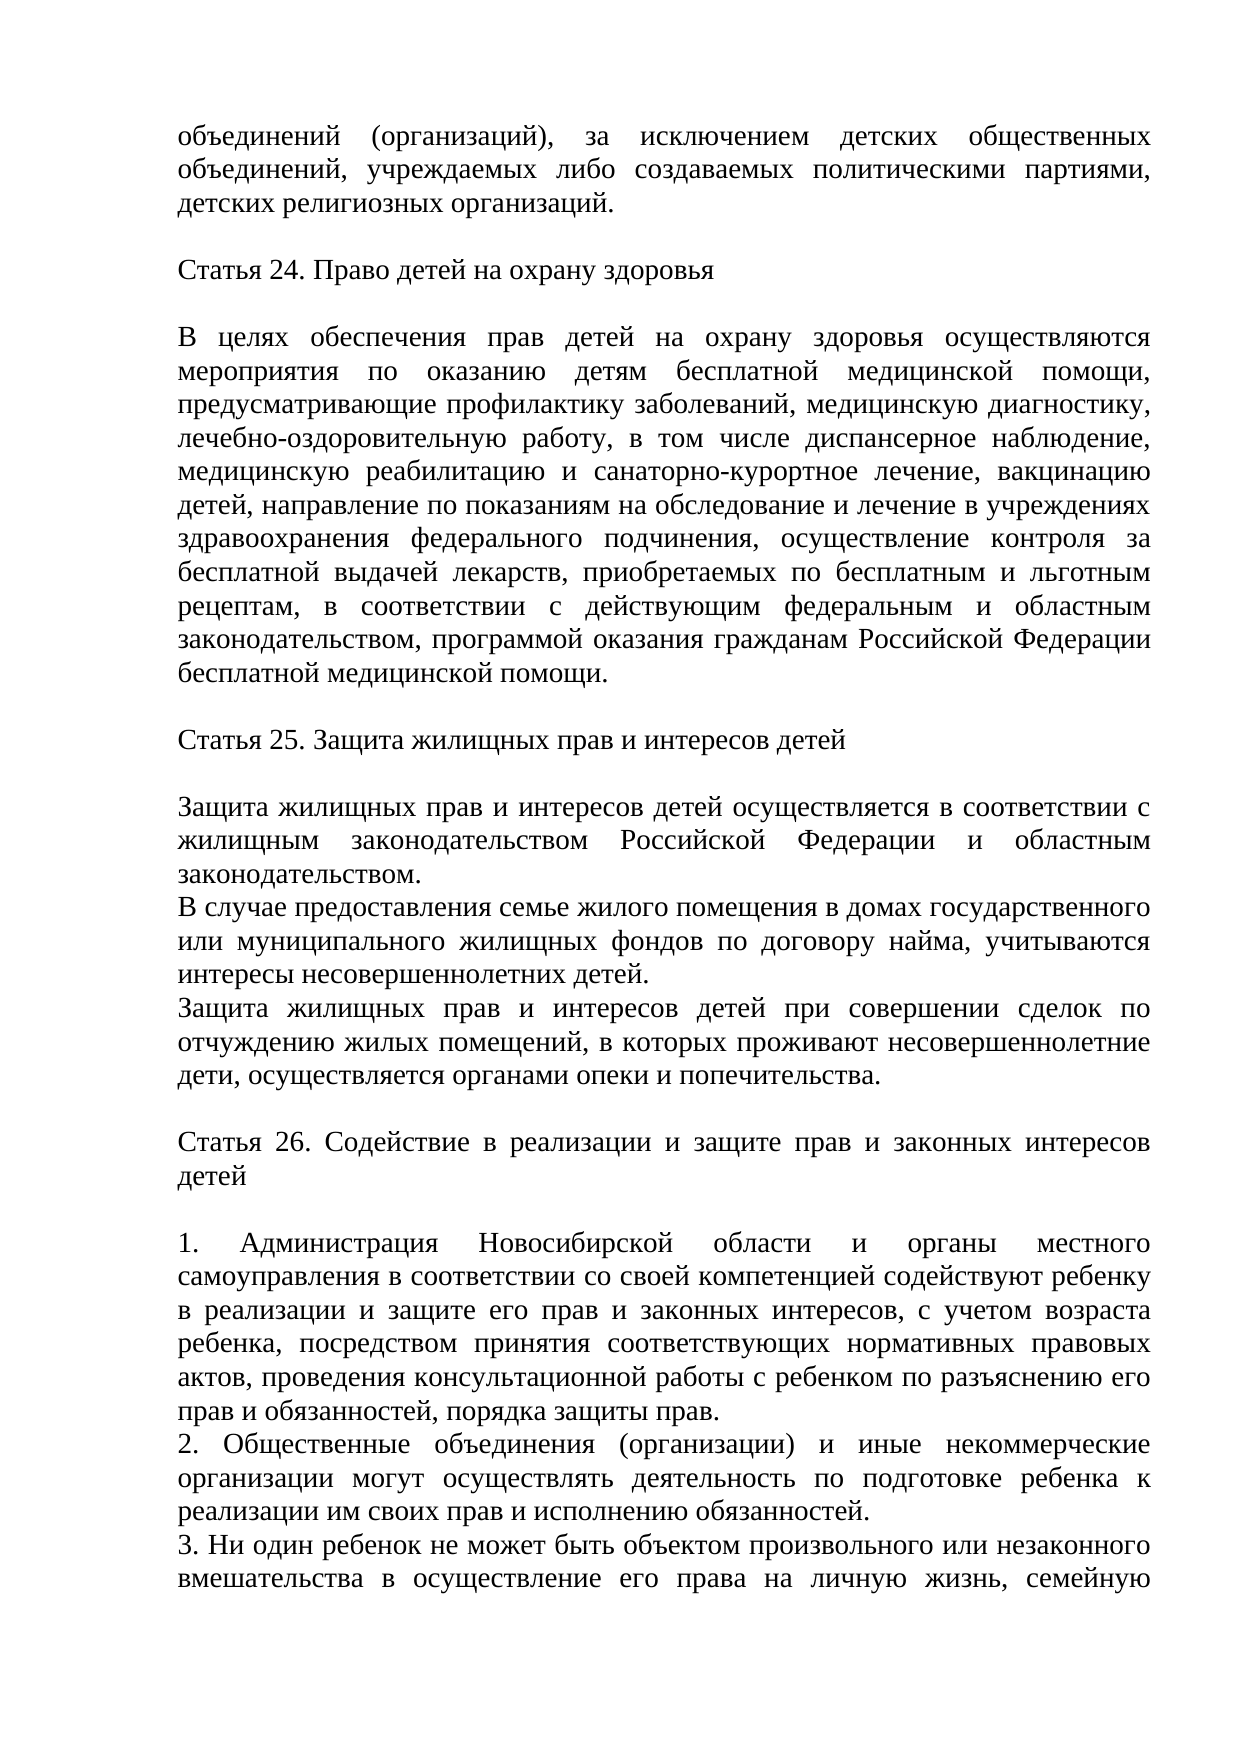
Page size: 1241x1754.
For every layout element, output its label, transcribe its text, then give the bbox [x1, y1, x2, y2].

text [177, 118, 1152, 219]
text Защита жилищных прав и интересов детей при совершении сделок по отчуждению жилых помещений, в которых проживают несовершеннолетние дети, осуществляется органами опеки и попечительства. [177, 990, 1152, 1091]
text Статья 24. Право детей на охрану здоровья [177, 252, 1152, 286]
text В целях обеспечения прав детей на охрану здоровья осуществляются мероприятия по оказанию детям бесплатной медицинской помощи, предусматривающие профилактику заболеваний, медицинскую диагностику, лечебно-оздоровительную работу, в том числе диспансерное наблюдение, медицинскую реабилитацию и санаторно-курортное лечение, вакцинацию детей, направление по показаниям на обследование и лечение в учреждениях здравоохранения федерального подчинения, осуществление контроля за бесплатной выдачей лекарств, приобретаемых по бесплатным и льготным рецептам, в соответствии с действующим федеральным и областным законодательством, программой оказания гражданам Российской Федерации бесплатной медицинской помощи. [177, 286, 1152, 688]
text Статья 26. Содействие в реализации и защите прав и законных интересов детей [177, 1124, 1152, 1191]
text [177, 1527, 1152, 1594]
text Статья 25. Защита жилищных прав и интересов детей [177, 722, 1152, 755]
text 2. Общественные объединения (организации) и иные некоммерческие организации могут осуществлять деятельность по подготовке ребенка к реализации им своих прав и исполнению обязанностей. [177, 1426, 1152, 1527]
text 1. Администрация Новосибирской области и органы местного самоуправления в соответствии со своей компетенцией содействуют ребенку в реализации и защите его прав и законных интересов, с учетом возраста ребенка, посредством принятия соответствующих нормативных правовых актов, проведения консультационной работы с ребенком по разъяснению его прав и обязанностей, порядка защиты прав. [177, 1191, 1152, 1426]
text Защита жилищных прав и интересов детей осуществляется в соответствии с жилищным законодательством Российской Федерации и областным законодательством. В случае предоставления семье жилого помещения в домах государственного или муниципального жилищных фондов по договору найма, учитываются интересы несовершеннолетних детей. [177, 755, 1152, 990]
